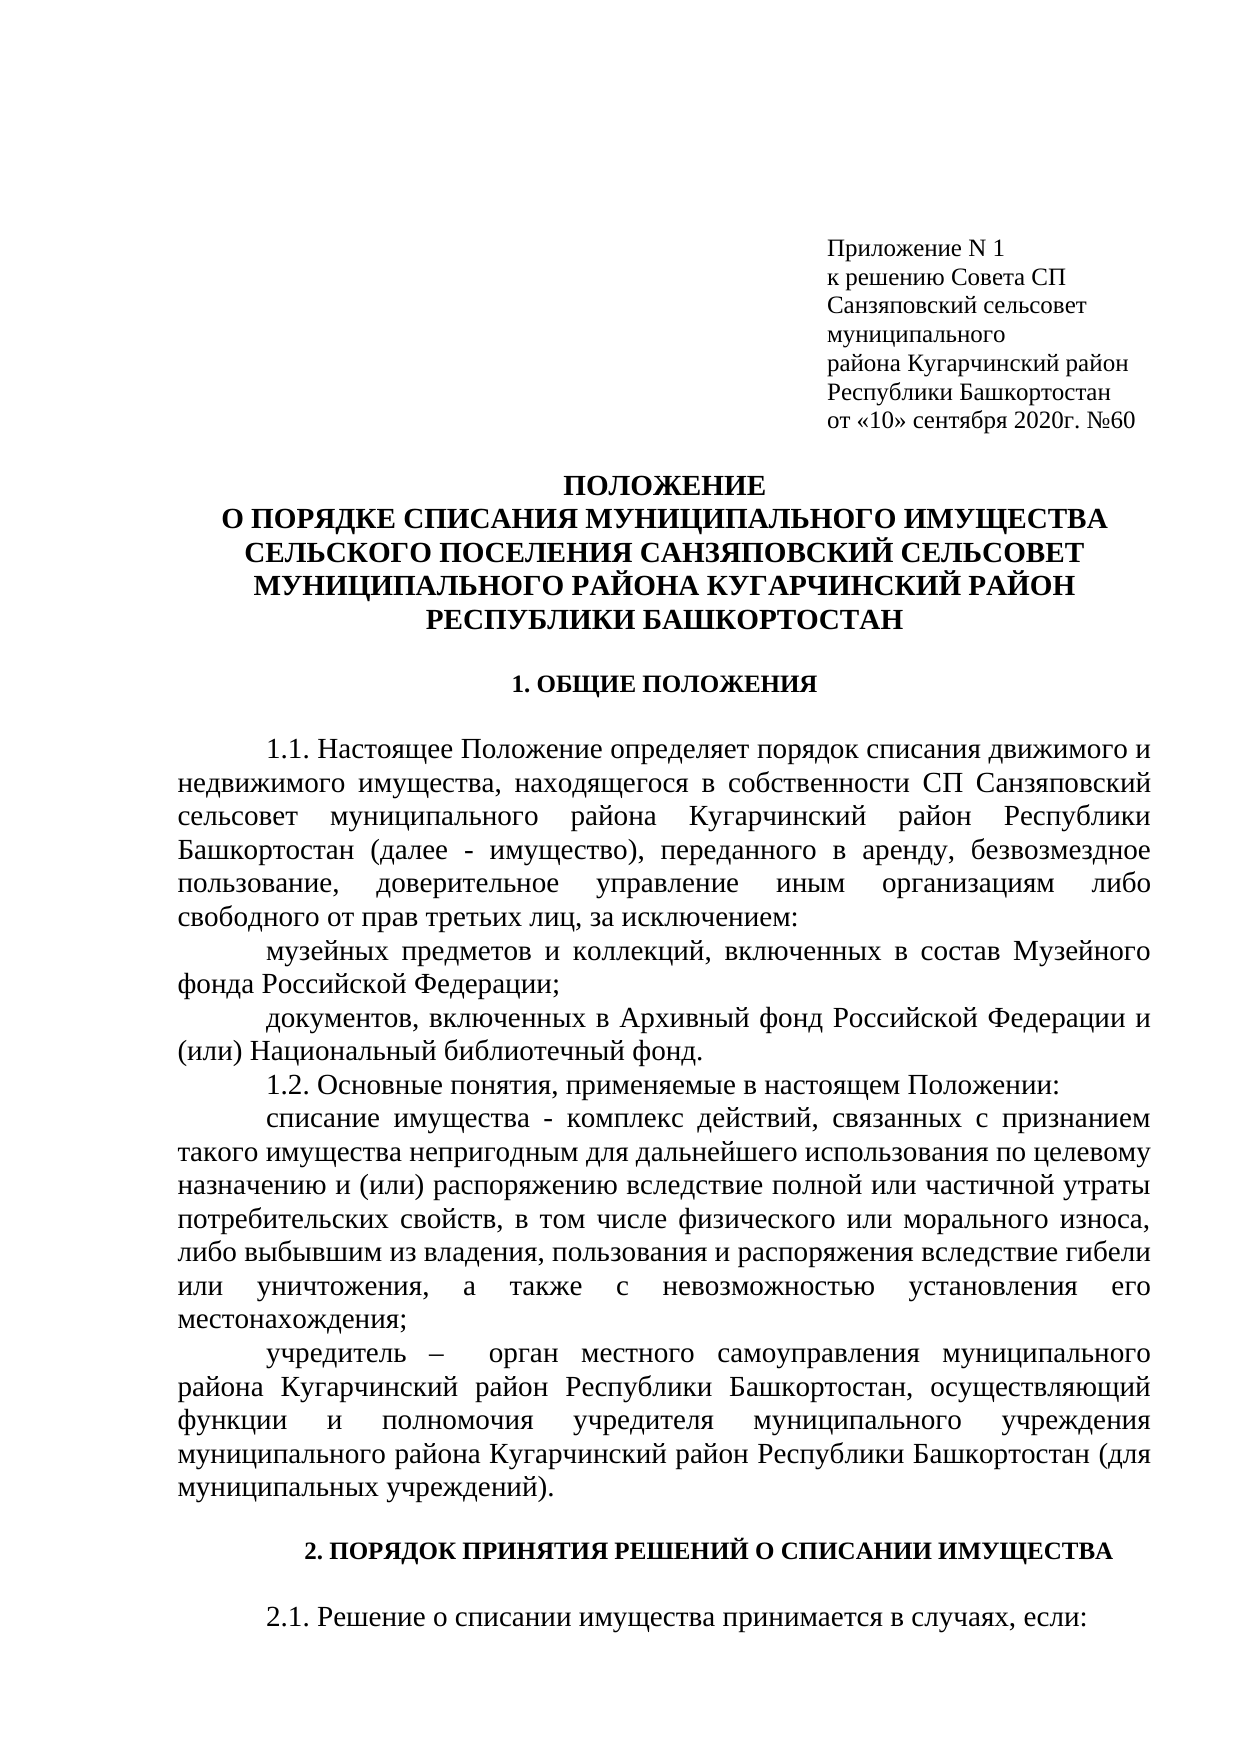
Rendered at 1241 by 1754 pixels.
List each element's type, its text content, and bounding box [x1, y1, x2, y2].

text 2.1. Решение о списании имущества принимается в случаях, если: [177, 1599, 1152, 1632]
text 1.1. Настоящее Положение определяет порядок списания движимого и недвижимого имущества, находящегося в собственности СП Санзяповский сельсовет муниципального района Кугарчинский район Республики Башкортостан (далее - имущество), переданного в аренду, безвозмездное пользование, доверительное управление иным организациям либо свободного от прав третьих лиц, за исключением: [177, 731, 1152, 933]
title 1. ОБЩИЕ ПОЛОЖЕНИЯ [177, 669, 1152, 698]
text к решению Совета СП Санзяповский сельсовет муниципального [827, 262, 1152, 348]
text Республики Башкортостан [827, 377, 1152, 406]
text документов, включенных в Архивный фонд Российской Федерации и (или) Национальный библиотечный фонд. [177, 1000, 1152, 1067]
text 1.2. Основные понятия, применяемые в настоящем Положении: [177, 1067, 1152, 1100]
text Приложение N 1 [827, 233, 1152, 262]
title О ПОРЯДКЕ СПИСАНИЯ МУНИЦИПАЛЬНОГО ИМУЩЕСТВА СЕЛЬСКОГО ПОСЕЛЕНИЯ САНЗЯПОВСКИЙ СЕЛЬСОВЕТ [177, 501, 1152, 568]
text музейных предметов и коллекций, включенных в состав Музейного фонда Российской Федерации; [177, 933, 1152, 1000]
text района Кугарчинский район [827, 348, 1152, 377]
title 2. ПОРЯДОК ПРИНЯТИЯ РЕШЕНИЙ О СПИСАНИИ ИМУЩЕСТВА [177, 1536, 1152, 1565]
text списание имущества - комплекс действий, связанных с признанием такого имущества непригодным для дальнейшего использования по целевому назначению и (или) распоряжению вследствие полной или частичной утраты потребительских свойств, в том числе физического или морального износа, либо выбывшим из владения, пользования и распоряжения вследствие гибели или уничтожения, а также с невозможностью установления его местонахождения; [177, 1100, 1152, 1335]
text учредитель – орган местного самоуправления муниципального района Кугарчинский район Республики Башкортостан, осуществляющий функции и полномочия учредителя муниципального учреждения муниципального района Кугарчинский район Республики Башкортостан (для муниципальных учреждений). [177, 1335, 1152, 1503]
title МУНИЦИПАЛЬНОГО РАЙОНА КУГАРЧИНСКИЙ РАЙОН РЕСПУБЛИКИ БАШКОРТОСТАН [177, 568, 1152, 636]
title ПОЛОЖЕНИЕ [177, 468, 1152, 501]
text от «10» сентября 2020г. №60 [827, 406, 1152, 434]
